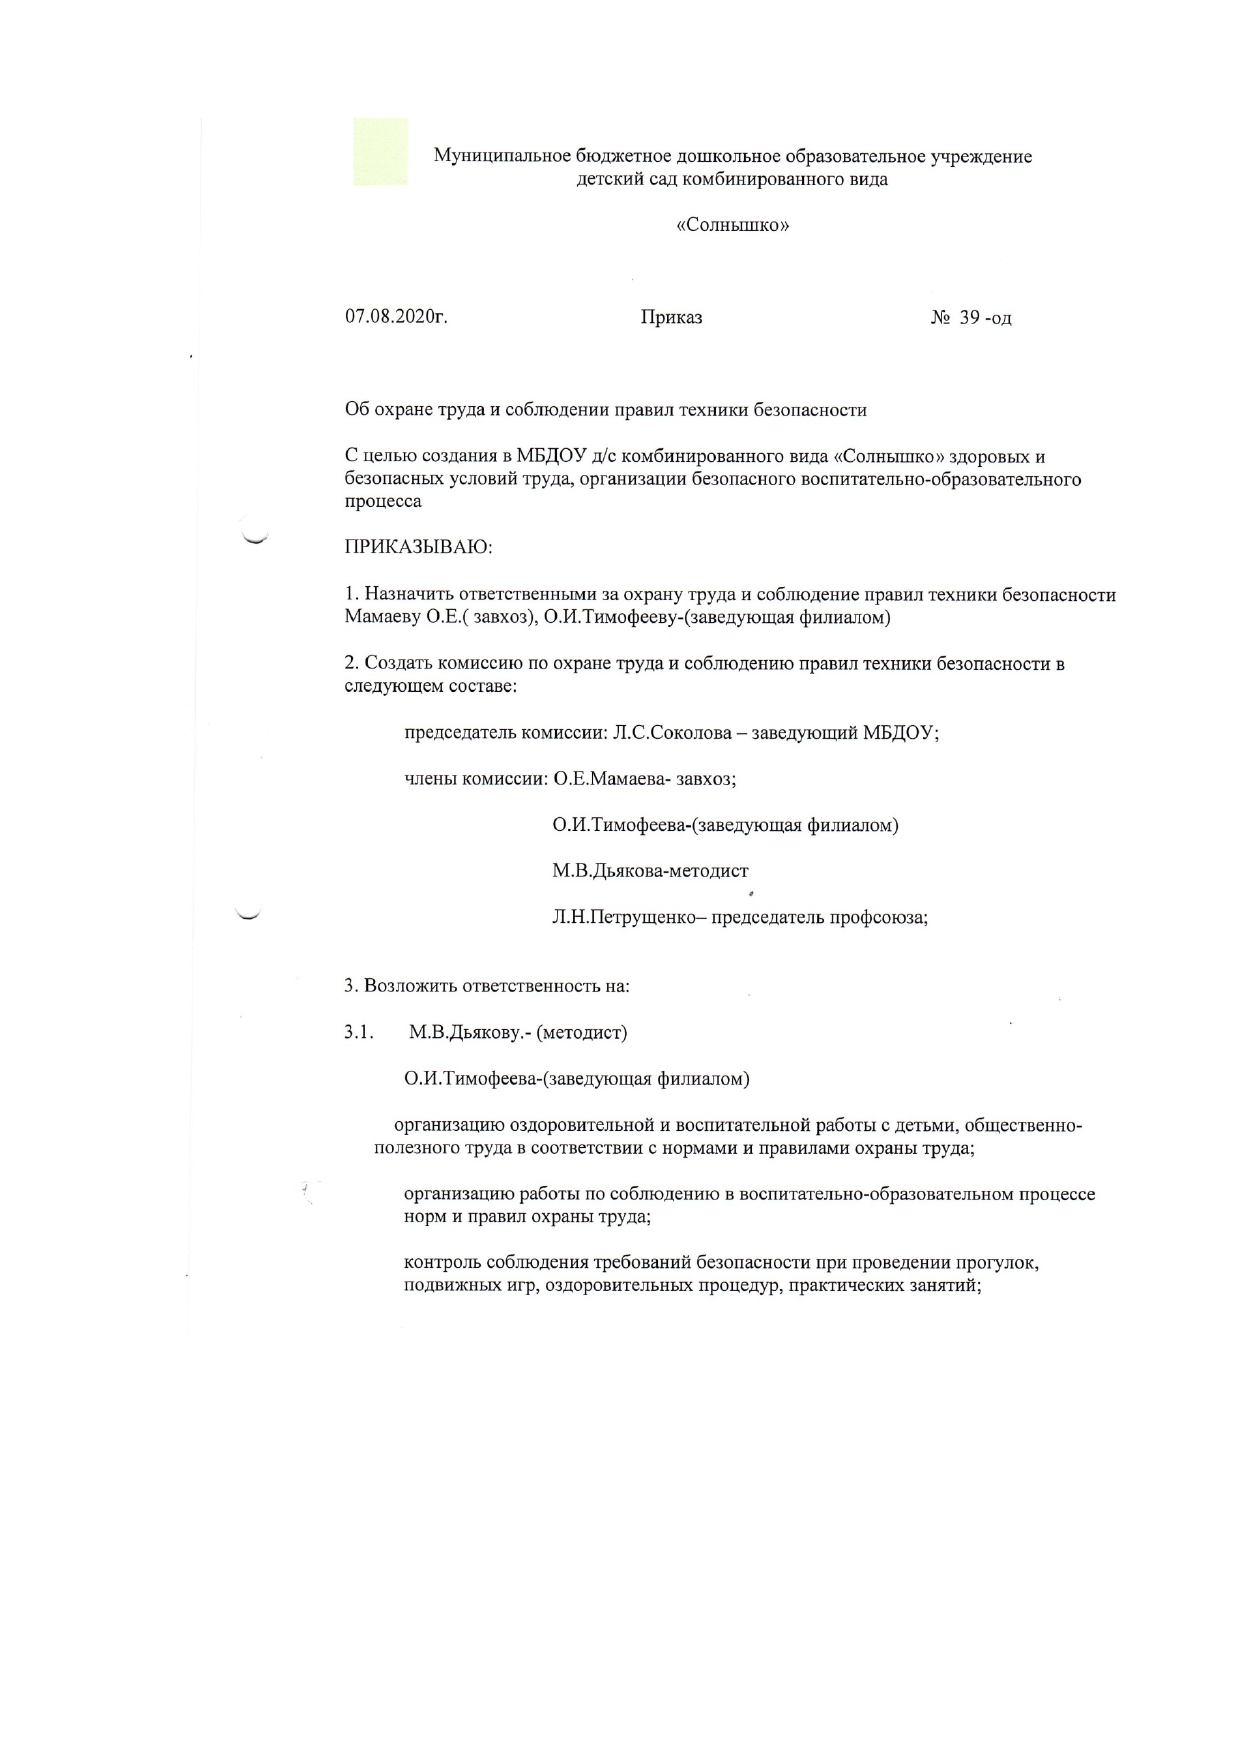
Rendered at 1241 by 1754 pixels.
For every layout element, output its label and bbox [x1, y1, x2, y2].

picture [177, 118, 1152, 1339]
